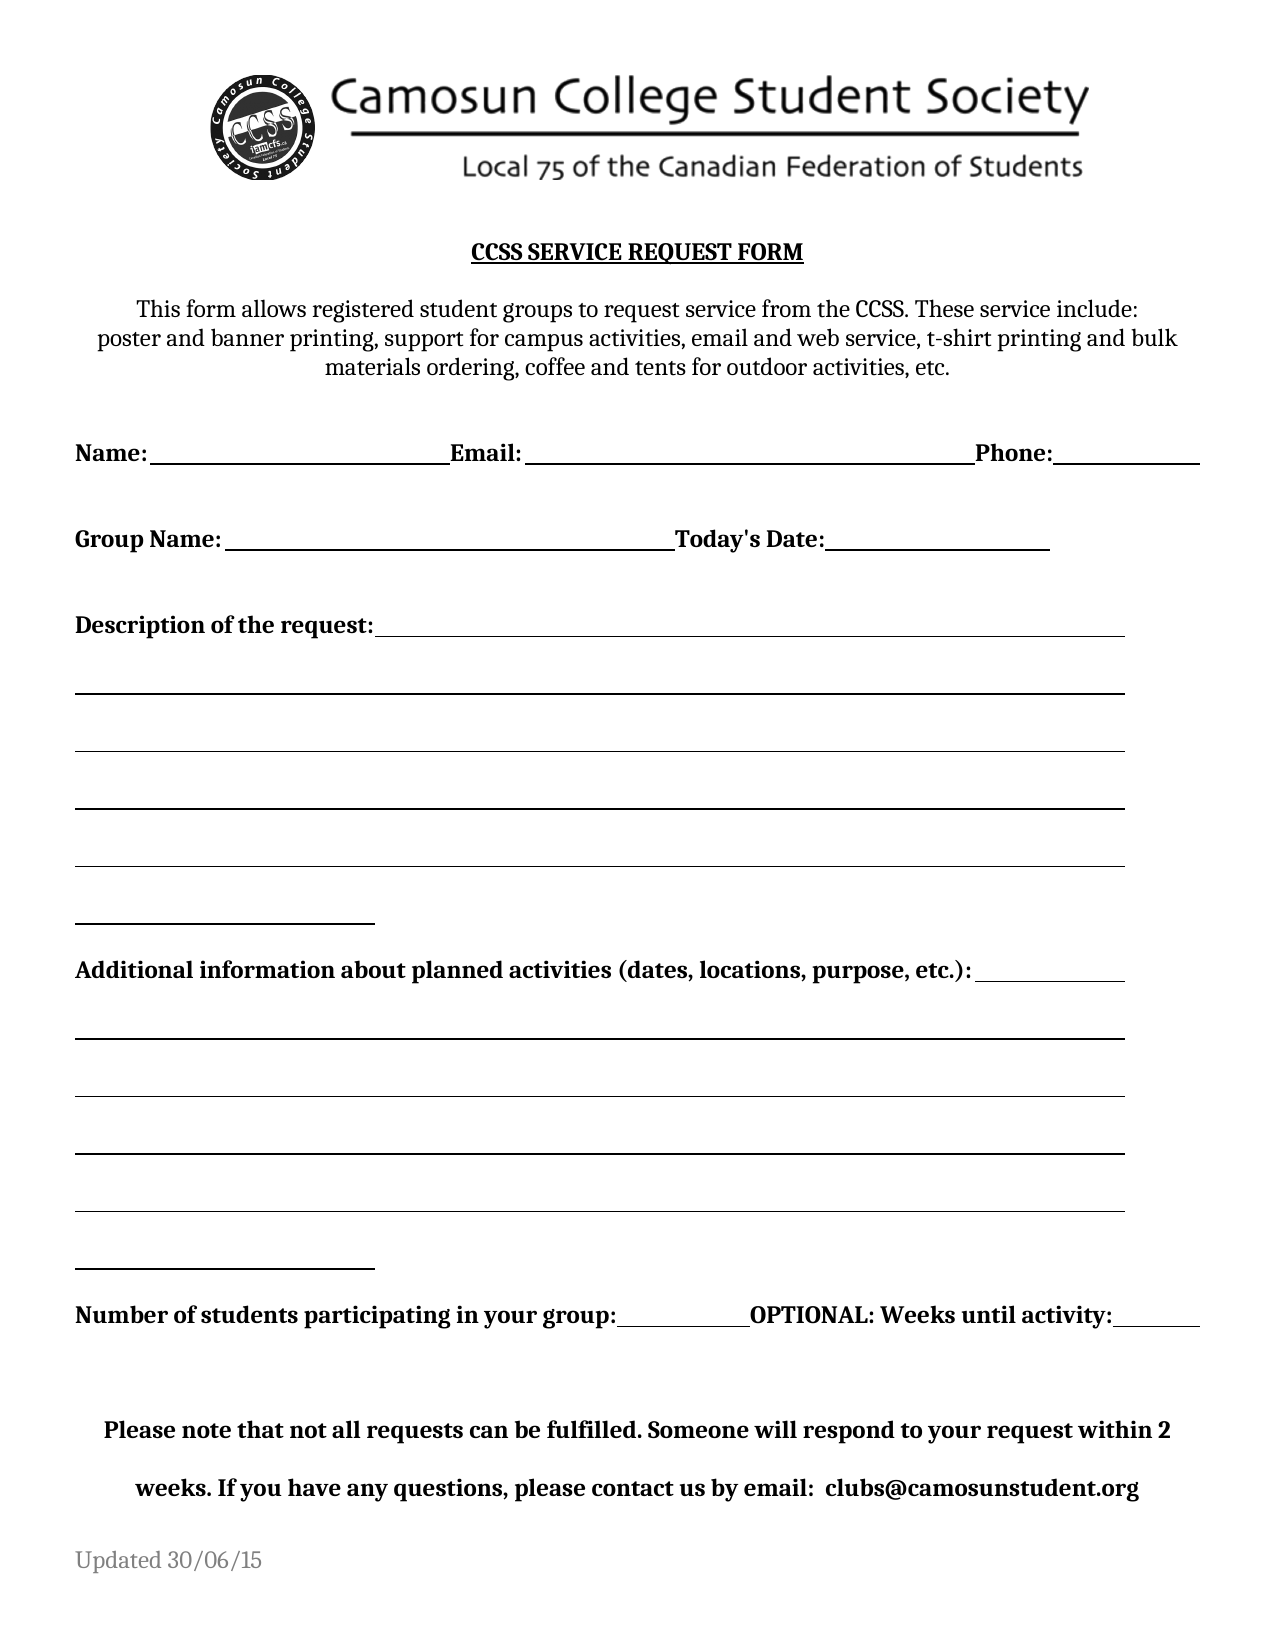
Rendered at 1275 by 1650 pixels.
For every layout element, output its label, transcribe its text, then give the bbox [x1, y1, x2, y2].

text Additional information about planned activities (dates, locations, purpose, etc.): [75, 956, 1200, 1273]
text CCSS SERVICE REQUEST FORM [75, 238, 1200, 266]
text Name: Email: Phone: [75, 410, 1200, 468]
picture [186, 75, 1089, 180]
text This form allows registered student groups to request service from the CCSS. These service include: [75, 295, 1200, 324]
text Description of the request: [75, 611, 1200, 928]
text poster and banner printing, support for campus activities, email and web service, t-shirt printing and bulk materials ordering, coffee and tents for outdoor activities, etc. [75, 324, 1200, 381]
text Number of students participating in your group: OPTIONAL: Weeks until activity: [75, 1301, 1200, 1330]
text Please note that not all requests can be fulfilled. Someone will respond to your request within 2 weeks. If you have any questions, please contact us by email: clubs@camosunstudent.org [75, 1416, 1200, 1503]
text Group Name: Today's Date: [75, 525, 1200, 554]
